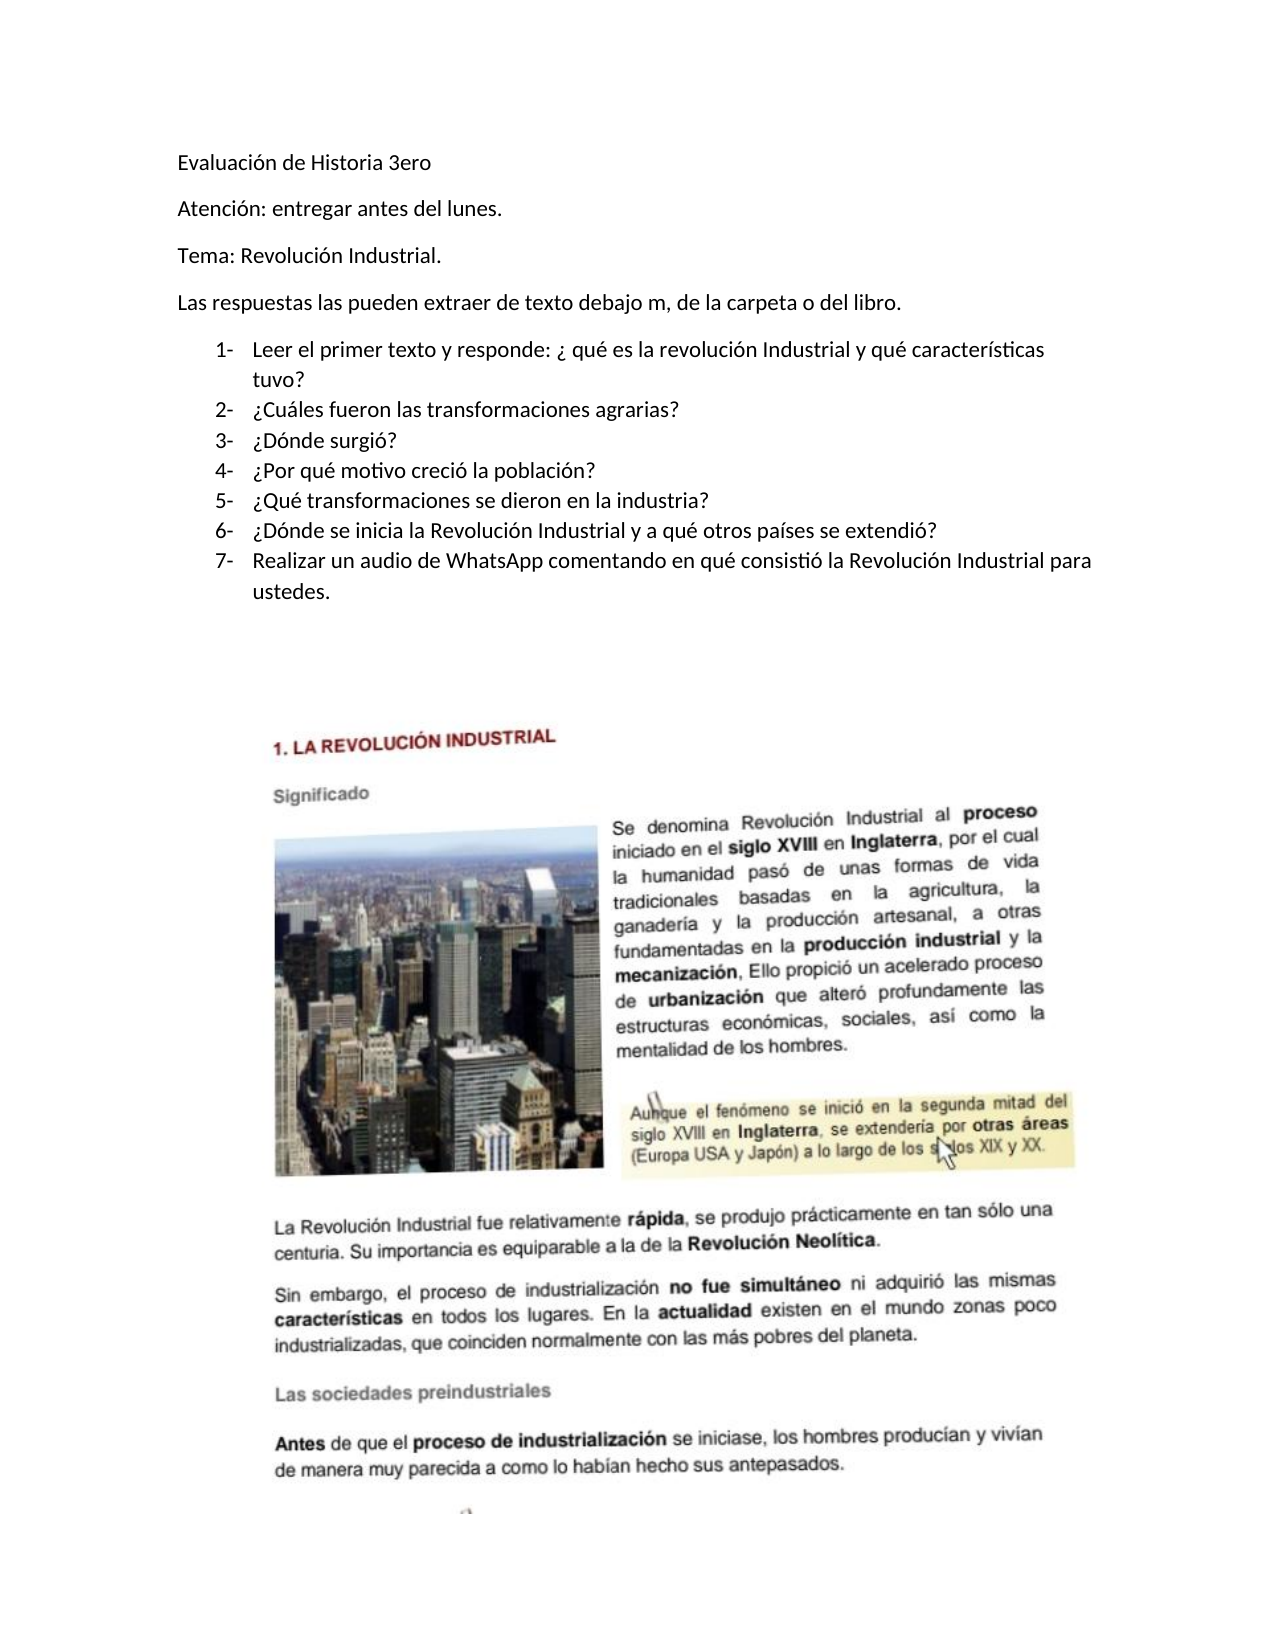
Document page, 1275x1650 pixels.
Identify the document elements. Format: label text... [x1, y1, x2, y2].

text Evaluación de Historia 3ero [177, 148, 1098, 176]
list ¿Cuáles fueron las transformaciones agrarias? [215, 396, 1098, 423]
list ¿Por qué motivo creció la población? [215, 456, 1098, 484]
list Leer el primer texto y responde: ¿ qué es la revolución Industrial y qué características tuvo? [215, 335, 1098, 393]
text Tema: Revolución Industrial. [177, 241, 1098, 269]
list ¿Dónde se inicia la Revolución Industrial y a qué otros países se extendió? [215, 516, 1098, 544]
list ¿Dónde surgió? [215, 426, 1098, 454]
list ¿Qué transformaciones se dieron en la industria? [215, 486, 1098, 514]
text Atención: entregar antes del lunes. [177, 194, 1098, 222]
list Realizar un audio de WhatsApp comentando en qué consistió la Revolución Industrial para ustedes. [215, 547, 1098, 605]
text Las respuestas las pueden extraer de texto debajo m, de la carpeta o del libro. [177, 288, 1098, 316]
picture [177, 700, 1098, 1514]
